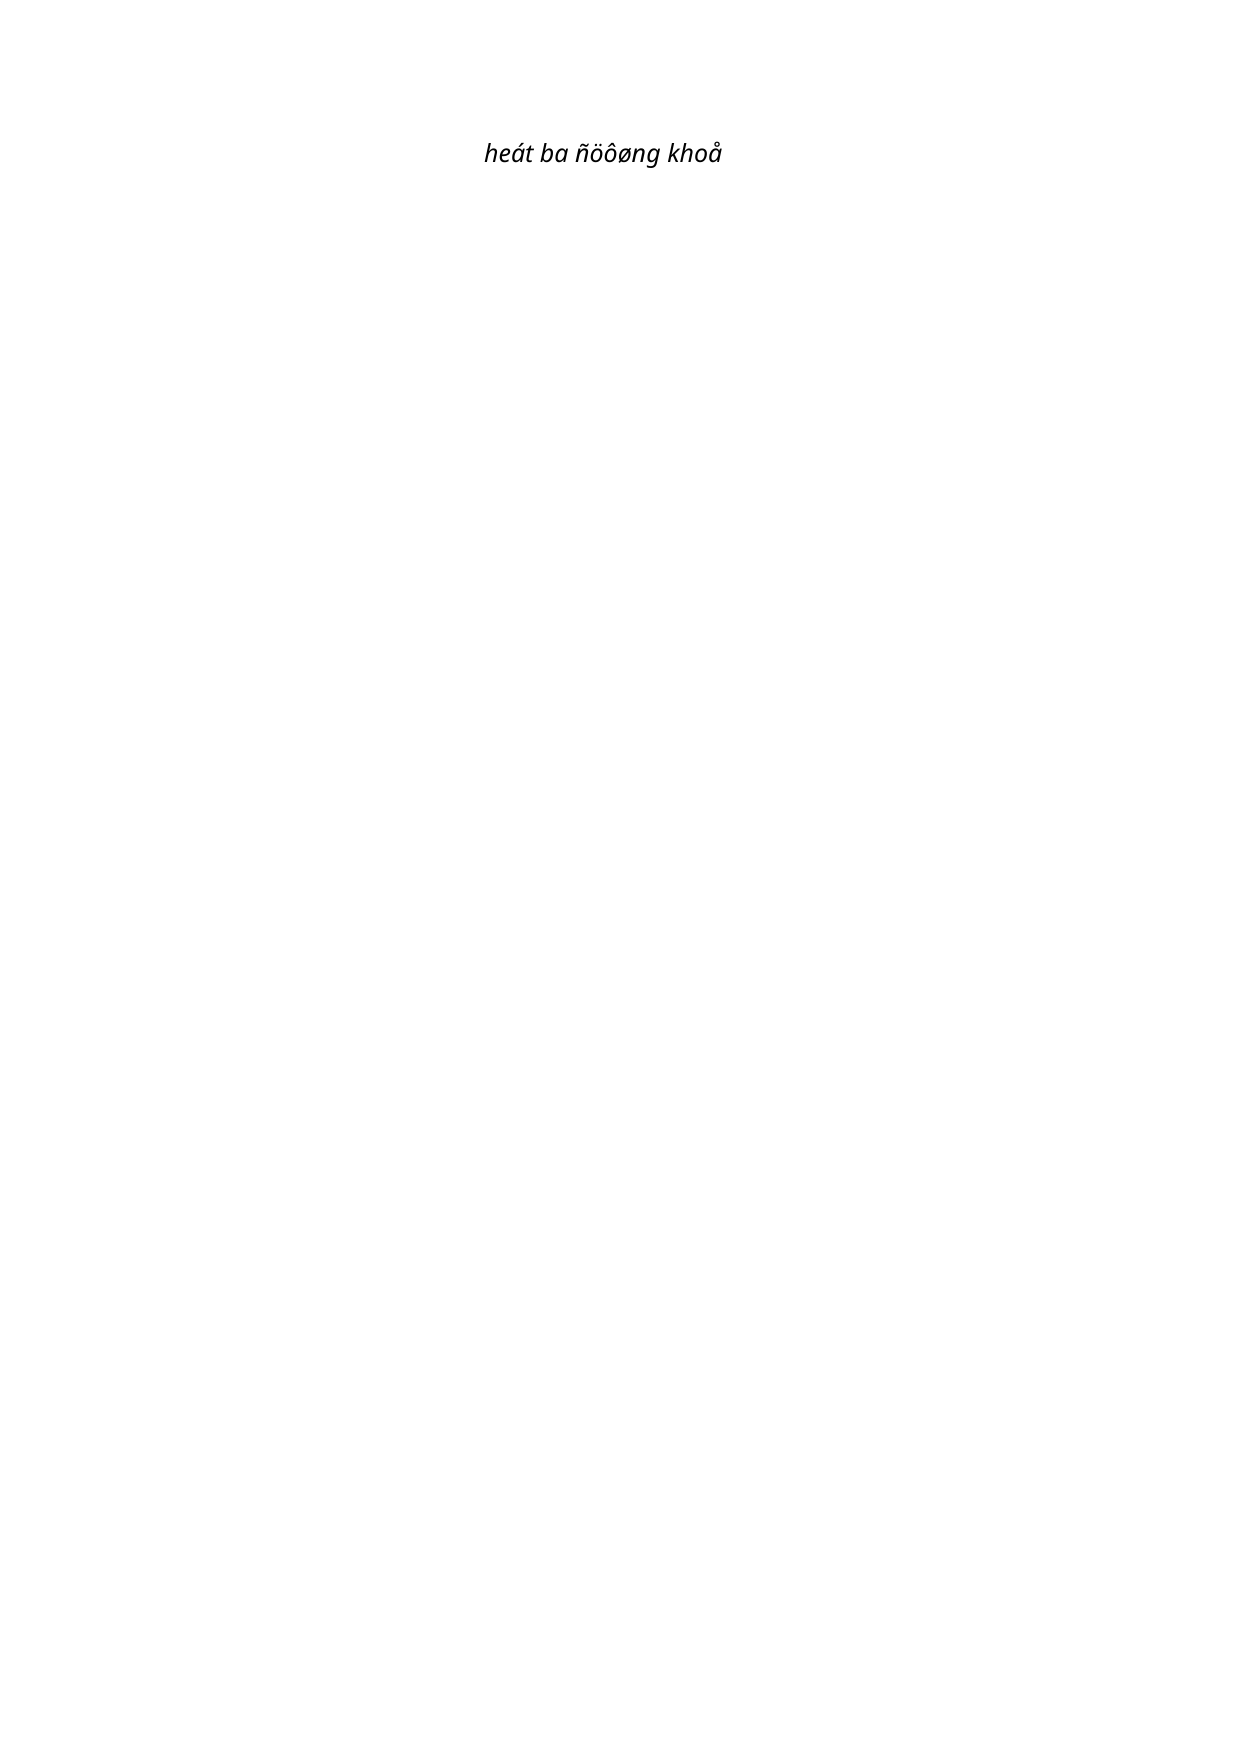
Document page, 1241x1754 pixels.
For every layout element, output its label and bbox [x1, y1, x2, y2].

text [484, 135, 730, 169]
